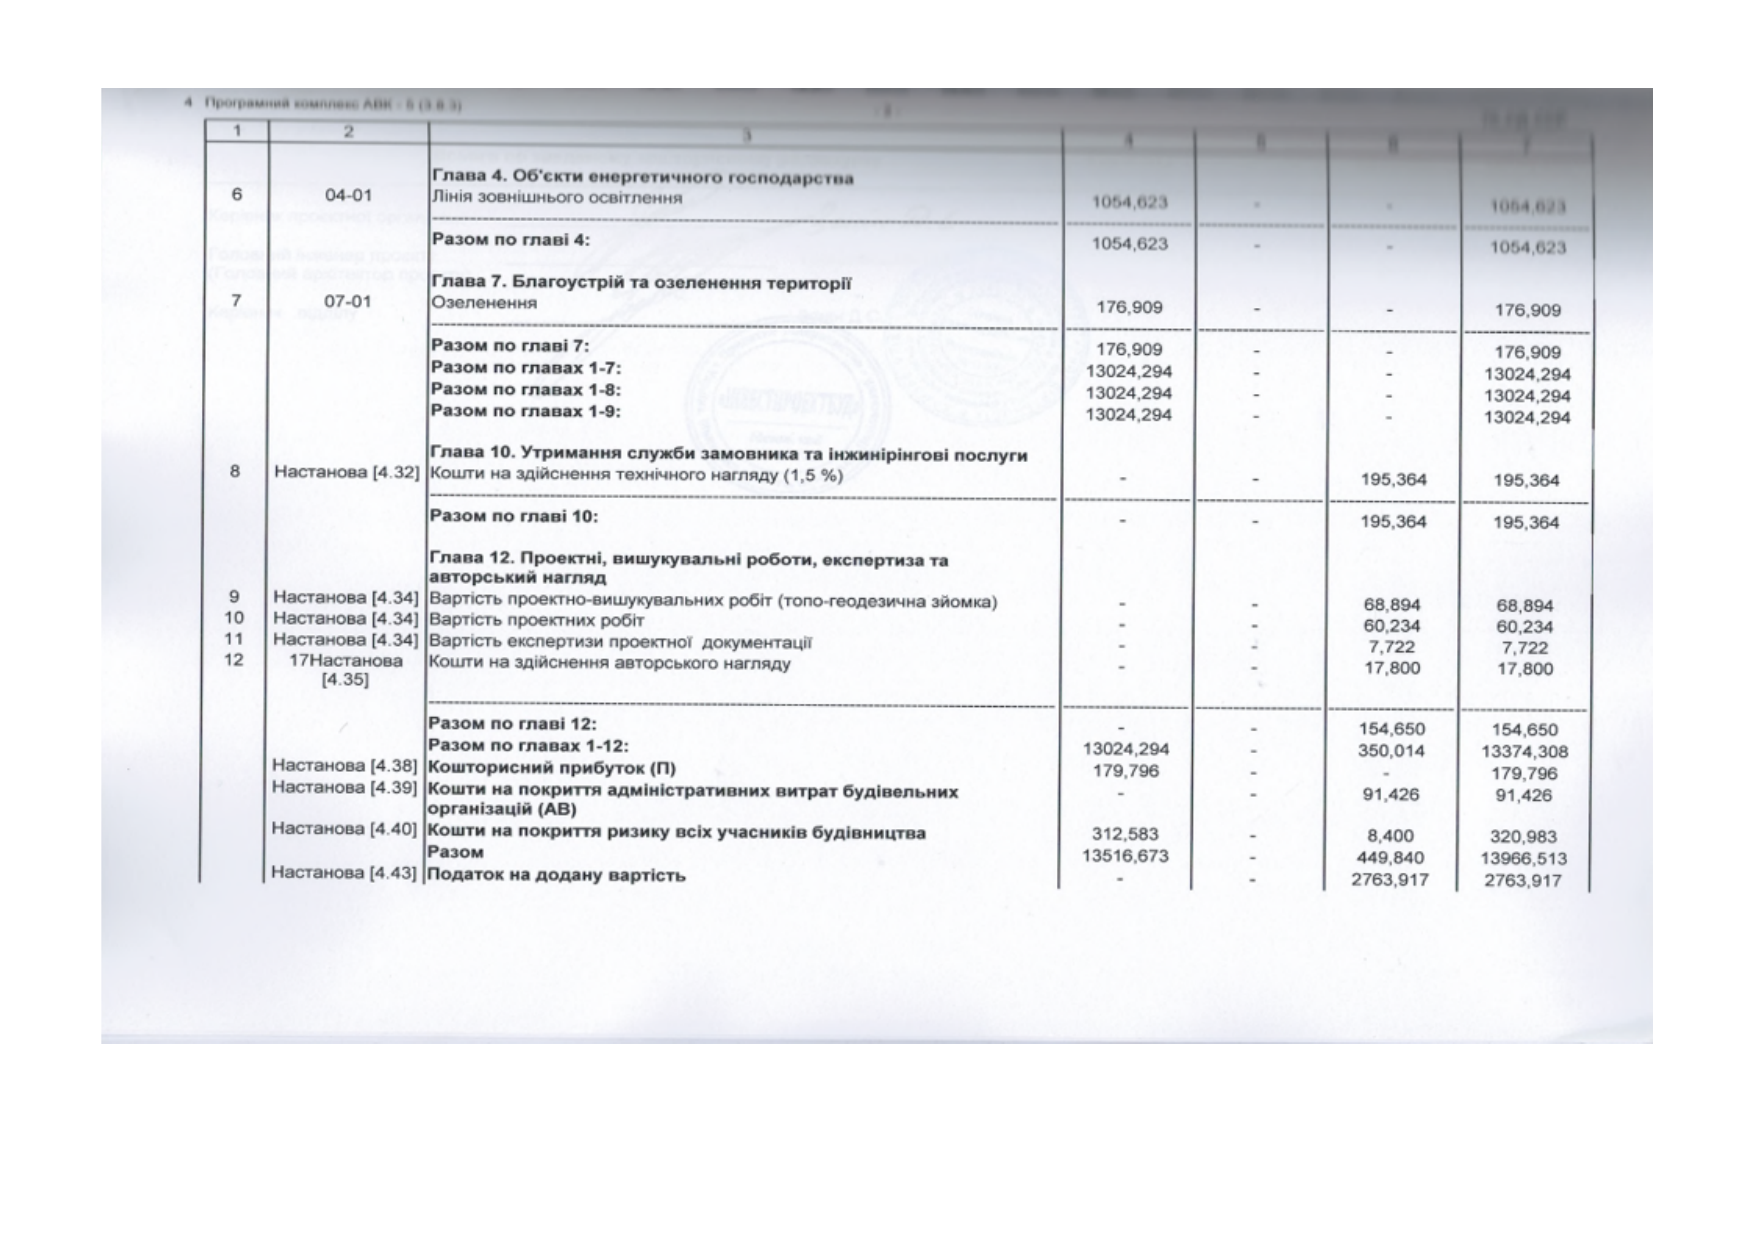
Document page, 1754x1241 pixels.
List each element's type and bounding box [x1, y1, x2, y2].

picture [101, 88, 1653, 1044]
